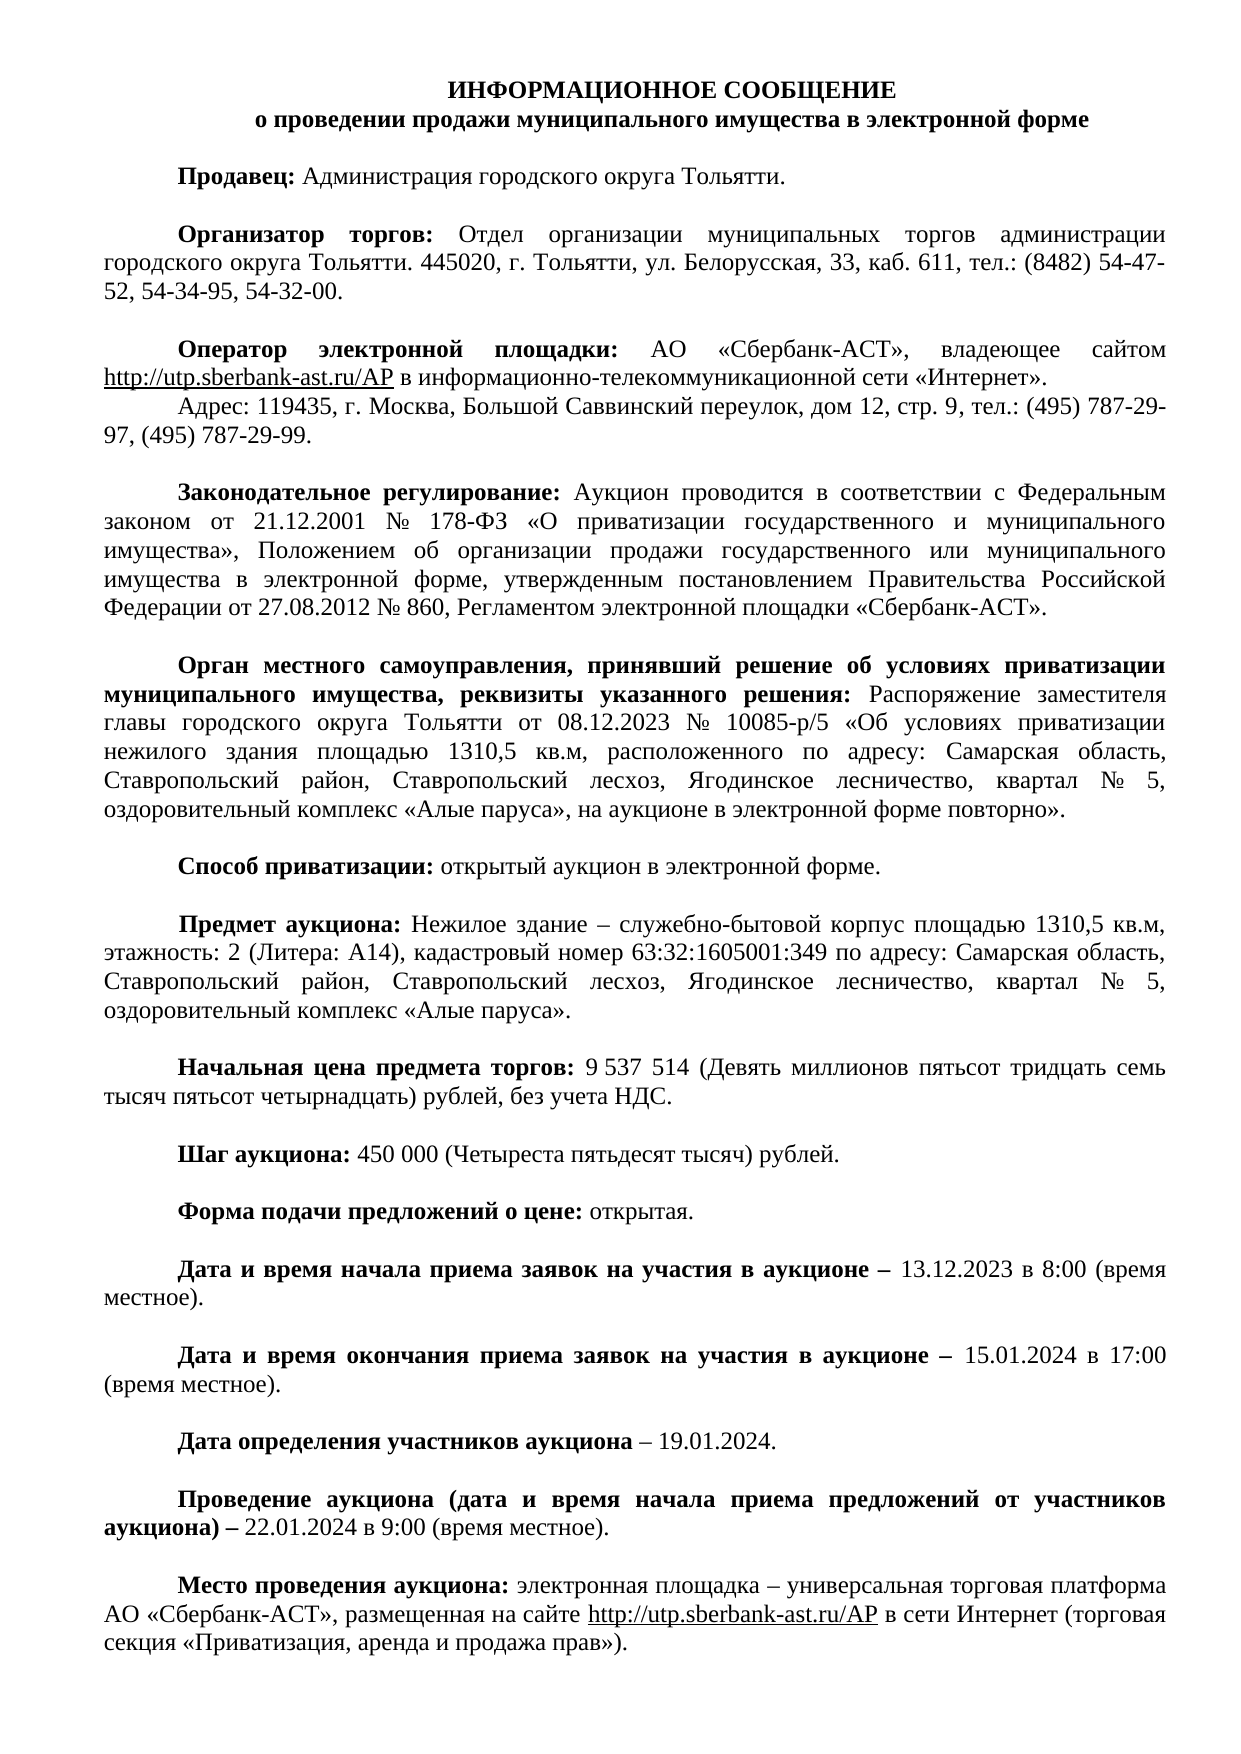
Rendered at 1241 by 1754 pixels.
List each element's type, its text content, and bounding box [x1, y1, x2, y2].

text Форма подачи предложений о цене: открытая. [103, 1196, 1167, 1225]
text Дата и время окончания приема заявок на участия в аукционе – 15.01.2024 в 17:00 (время местное). [103, 1340, 1167, 1397]
text Способ приватизации: открытый аукцион в электронной форме. [103, 851, 1167, 880]
text Место проведения аукциона: электронная площадка – универсальная торговая платформа АО «Сбербанк-АСТ», размещенная на сайте http://utp.sberbank-ast.ru/AP в сети Интернет (торговая секция «Приватизация, аренда и продажа прав»). [103, 1570, 1167, 1656]
text Продавец: Администрация городского округа Тольятти. [103, 161, 1167, 190]
text Проведение аукциона (дата и время начала приема предложений от участников аукциона) – 22.01.2024 в 9:00 (время местное). [103, 1484, 1167, 1541]
text Организатор торгов: Отдел организации муниципальных торгов администрации городского округа Тольятти. 445020, г. Тольятти, ул. Белорусская, 33, каб. 611, тел.: (8482) 54-47-52, 54-34-95, 54-32-00. [103, 219, 1167, 305]
text о проведении продажи муниципального имущества в электронной форме [103, 104, 1167, 132]
text ИНФОРМАЦИОННОЕ СООБЩЕНИЕ [103, 75, 1167, 104]
text Законодательное регулирование: Аукцион проводится в соответствии с Федеральным законом от 21.12.2001 № 178-ФЗ «О приватизации государственного и муниципального имущества», Положением об организации продажи государственного или муниципального имущества в электронной форме, утвержденным постановлением Правительства Российской Федерации от 27.08.2012 № 860, Регламентом электронной площадки «Сбербанк-АСТ». [103, 477, 1167, 621]
text Орган местного самоуправления, принявший решение об условиях приватизации муниципального имущества, реквизиты указанного решения: Распоряжение заместителя главы городского округа Тольятти от 08.12.2023 № 10085-р/5 «Об условиях приватизации нежилого здания площадью 1310,5 кв.м, расположенного по адресу: Самарская область, Ставропольский район, Ставропольский лесхоз, Ягодинское лесничество, квартал № 5, оздоровительный комплекс «Алые паруса», на аукционе в электронной форме повторно». [103, 650, 1167, 822]
text Предмет аукциона: Нежилое здание – служебно-бытовой корпус площадью 1310,5 кв.м, этажность: 2 (Литера: А14), кадастровый номер 63:32:1605001:349 по адресу: Самарская область, Ставропольский район, Ставропольский лесхоз, Ягодинское лесничество, квартал № 5, оздоровительный комплекс «Алые паруса». [103, 909, 1167, 1024]
text Шаг аукциона: 450 000 (Четыреста пятьдесят тысяч) рублей. [103, 1139, 1167, 1167]
text Адрес: 119435, г. Москва, Большой Саввинский переулок, дом 12, стр. 9, тел.: (495) 787-29-97, (495) 787-29-99. [103, 391, 1167, 449]
text Дата и время начала приема заявок на участия в аукционе – 13.12.2023 в 8:00 (время местное). [103, 1254, 1167, 1311]
text Начальная цена предмета торгов: 9 537 514 (Девять миллионов пятьсот тридцать семь тысяч пятьсот четырнадцать) рублей, без учета НДС. [103, 1052, 1167, 1110]
text Оператор электронной площадки: АО «Сбербанк-АСТ», владеющее сайтом http://utp.sberbank-ast.ru/AP в информационно-телекоммуникационной сети «Интернет». [103, 334, 1167, 391]
text Дата определения участников аукциона – 19.01.2024. [44, 1426, 1167, 1455]
